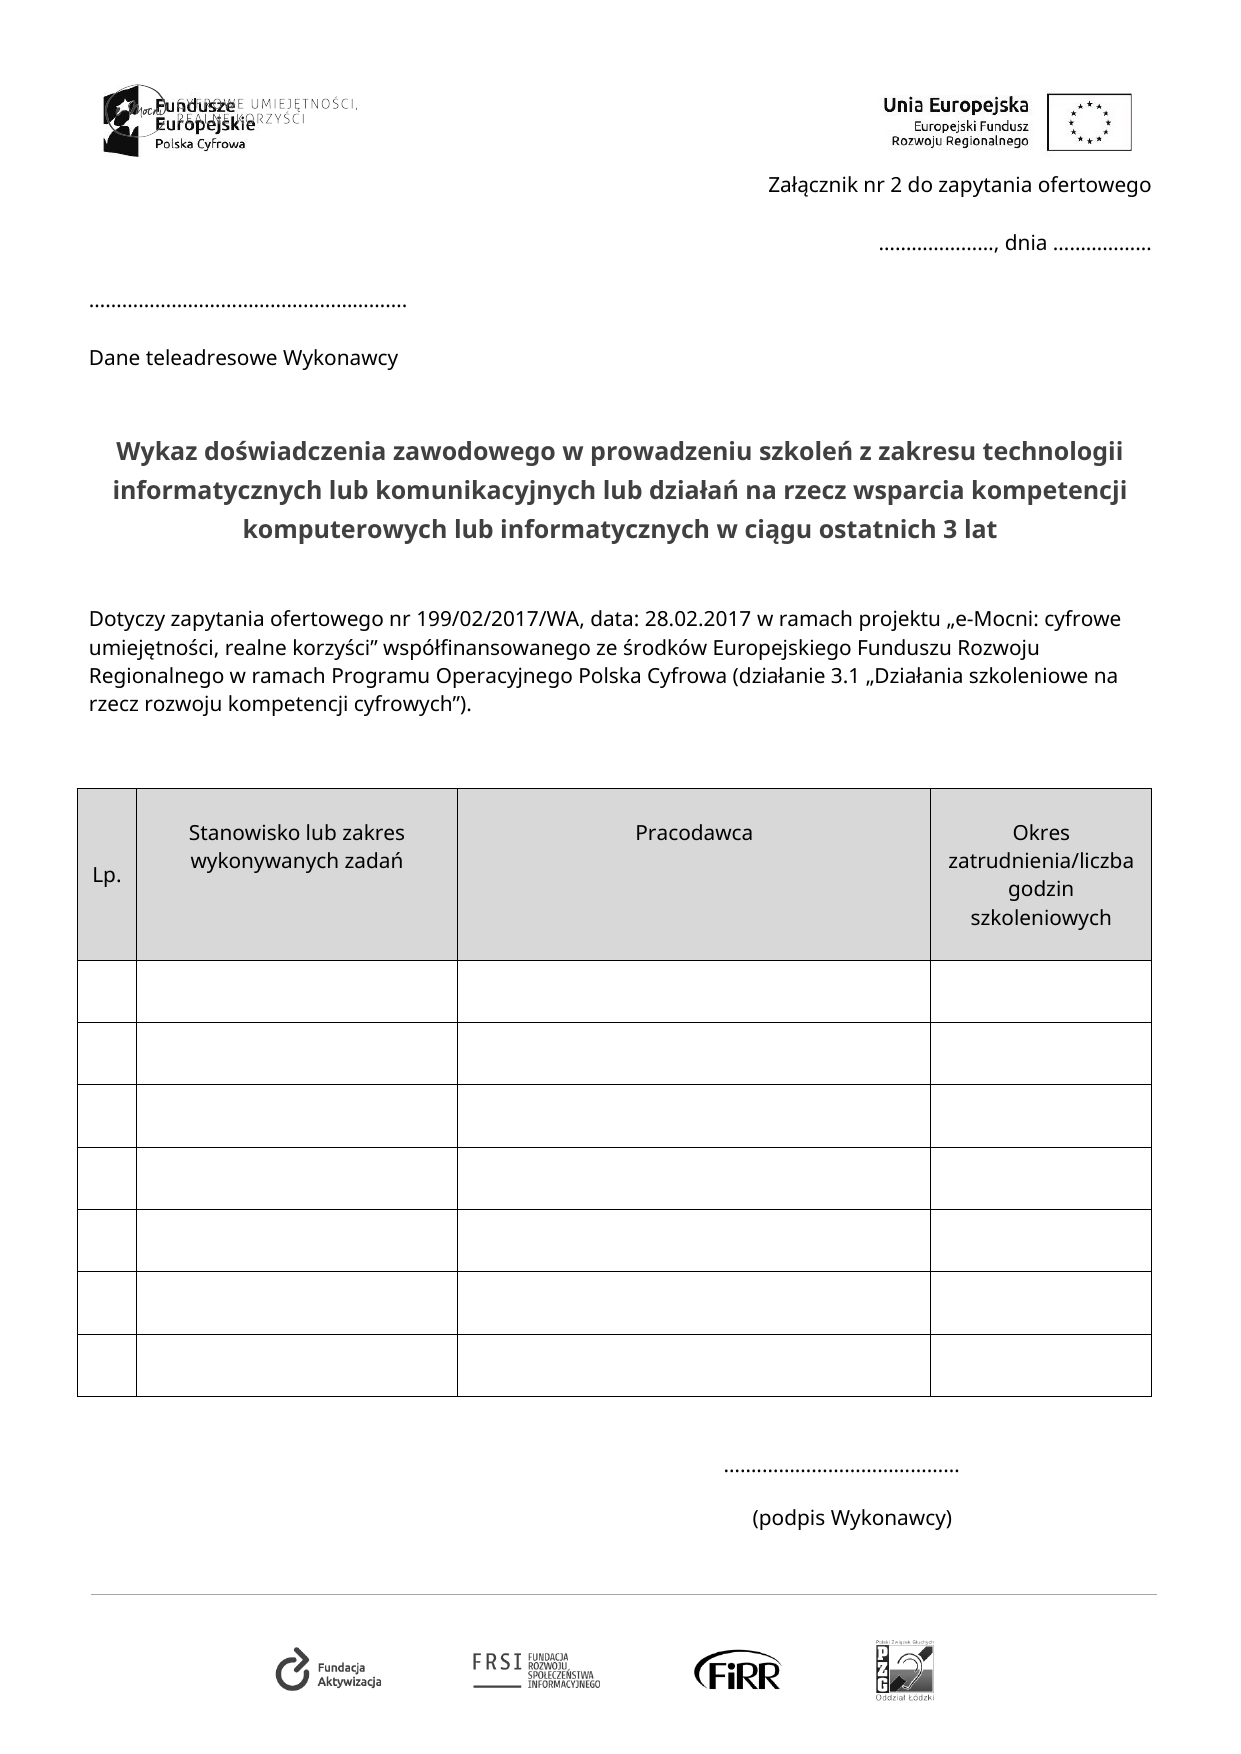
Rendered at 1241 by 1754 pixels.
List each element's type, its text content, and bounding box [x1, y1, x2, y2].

table_cell [458, 1272, 930, 1333]
table_cell [137, 1335, 457, 1396]
table_header Stanowisko lub zakres wykonywanych zadań [137, 789, 457, 960]
table_cell [137, 961, 457, 1022]
table_cell [78, 1272, 136, 1333]
table_header Pracodawca [458, 789, 930, 960]
table_cell [931, 1335, 1151, 1396]
table_cell [137, 1148, 457, 1209]
table_cell [78, 1210, 136, 1271]
table_header Lp. [78, 789, 136, 960]
table_cell [458, 1148, 930, 1209]
table_cell [931, 1148, 1151, 1209]
text Załącznik nr 2 do zapytania ofertowego [89, 102, 1152, 199]
text (podpis Wykonawcy) [679, 1503, 1152, 1532]
table_cell [137, 1085, 457, 1147]
table_cell [78, 1085, 136, 1147]
table_cell [78, 1335, 136, 1396]
text …….……………………………… [457, 1450, 1152, 1478]
text …………………………………………………. [89, 286, 1152, 314]
picture [841, 81, 1132, 102]
text Dotyczy zapytania ofertowego nr 199/02/2017/WA, data: 28.02.2017 w ramach projektu „e-Mocni: cyfrowe umiejętności, realne korzyści” współfinansowanego ze środków Europejskiego Funduszu Rozwoju Regionalnego w ramach Programu Operacyjnego Polska Cyfrowa (działanie 3.1 „Działania szkoleniowe na rzecz rozwoju kompetencji cyfrowych”). [89, 604, 1152, 718]
table_cell [931, 1210, 1151, 1271]
table_cell [78, 1148, 136, 1209]
table_cell [458, 1335, 930, 1396]
table_cell [931, 961, 1151, 1022]
table_cell [458, 1210, 930, 1271]
table_cell [137, 1210, 457, 1271]
table_cell [78, 961, 136, 1022]
picture [103, 81, 364, 102]
table_cell [458, 961, 930, 1022]
table_header Okres zatrudnienia/liczba godzin szkoleniowych [931, 789, 1151, 960]
table_cell [931, 1272, 1151, 1333]
table_cell [137, 1272, 457, 1333]
picture [194, 1625, 1018, 1719]
table_cell [458, 1023, 930, 1084]
table_cell [458, 1085, 930, 1147]
table_cell [931, 1085, 1151, 1147]
table_cell [137, 1023, 457, 1084]
text Wykaz doświadczenia zawodowego w prowadzeniu szkoleń z zakresu technologii informatycznych lub komunikacyjnych lub działań na rzecz wsparcia kompetencji komputerowych lub informatycznych w ciągu ostatnich 3 lat [89, 433, 1152, 546]
text Dane teleadresowe Wykonawcy [89, 343, 1152, 372]
table_cell [931, 1023, 1151, 1084]
text …………………, dnia ……………… [89, 228, 1152, 256]
table_cell [78, 1023, 136, 1084]
